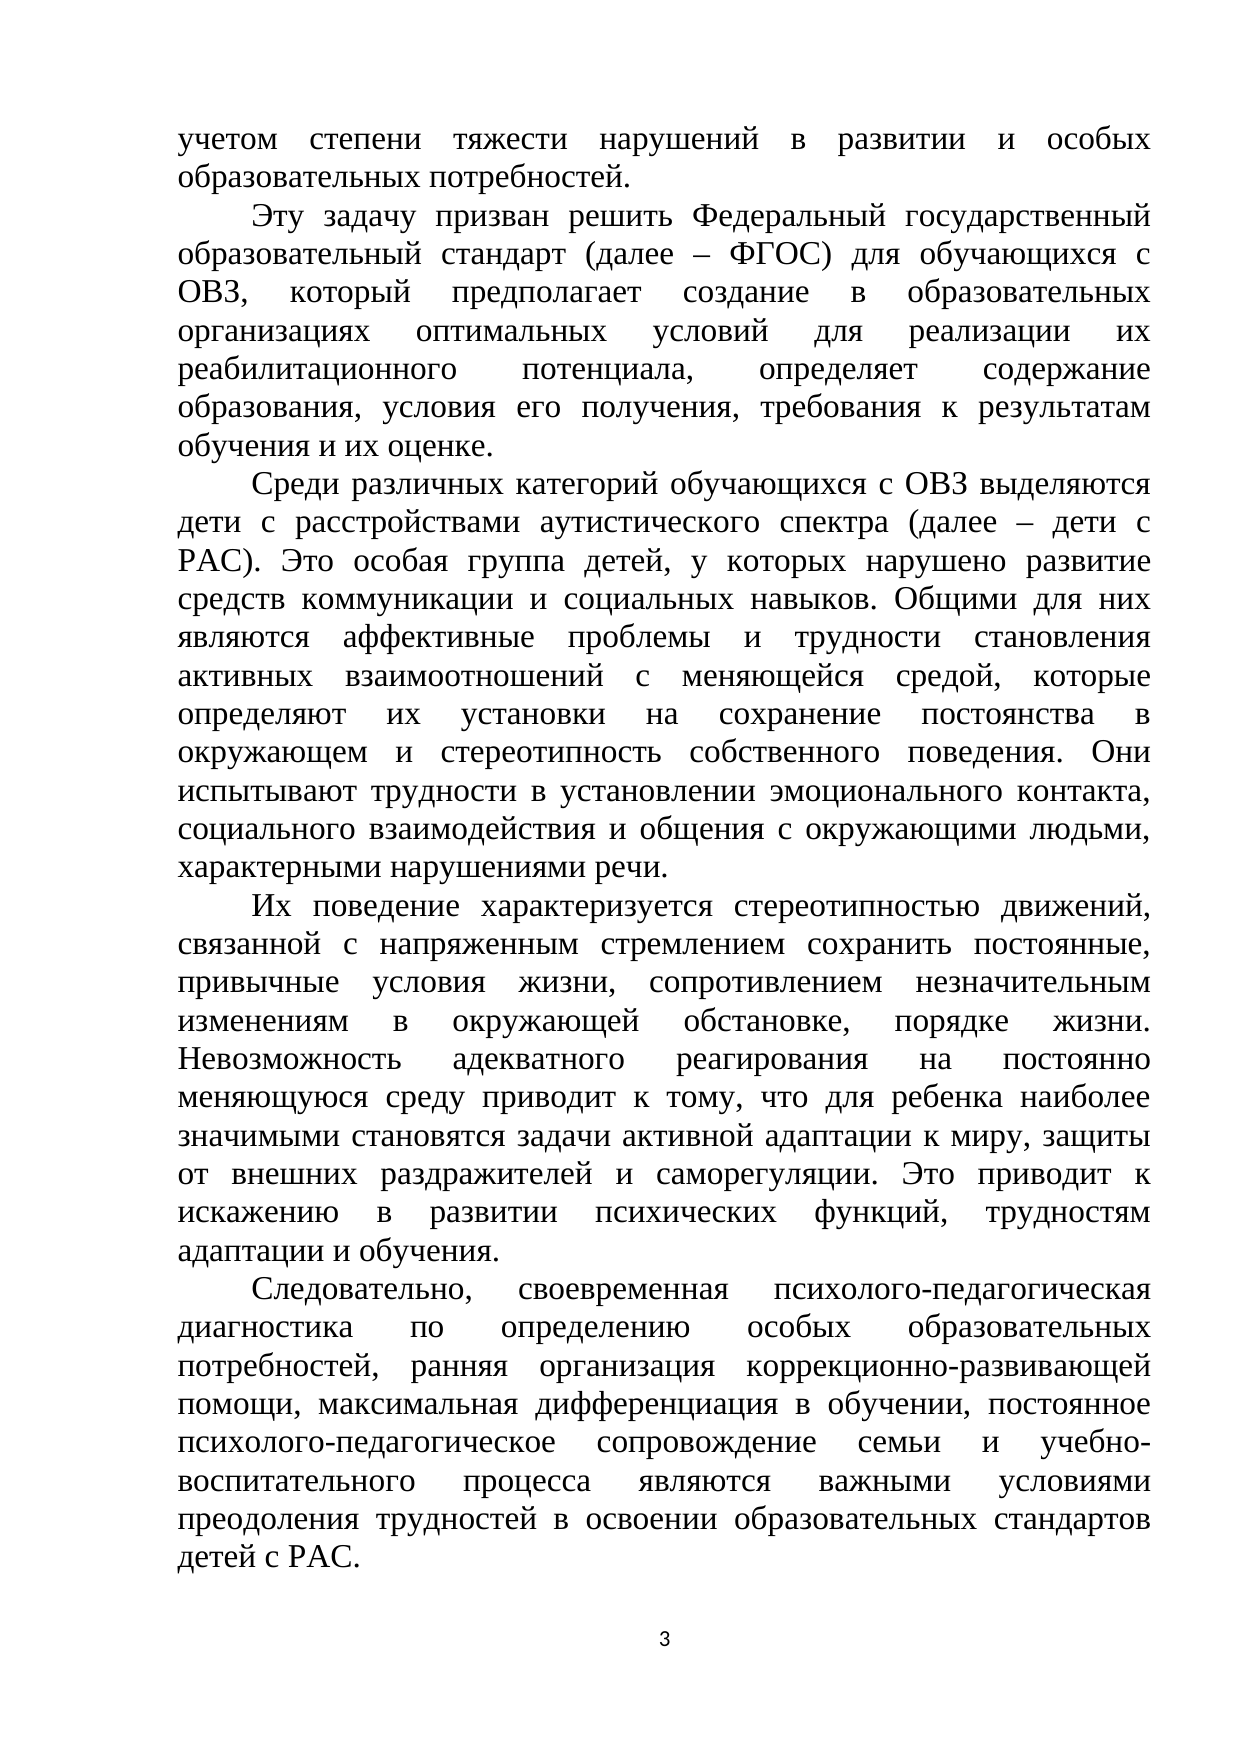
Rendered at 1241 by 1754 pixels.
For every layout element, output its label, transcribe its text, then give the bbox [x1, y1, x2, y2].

text Среди различных категорий обучающихся с ОВЗ выделяются дети с расстройствами аутистического спектра (далее – дети с РАС). Это особая группа детей, у которых нарушено развитие средств коммуникации и социальных навыков. Общими для них являются аффективные проблемы и трудности становления активных взаимоотношений с меняющейся средой, которые определяют их установки на сохранение постоянства в окружающем и стереотипность собственного поведения. Они испытывают трудности в установлении эмоционального контакта, социального взаимодействия и общения с окружающими людьми, характерными нарушениями речи. [177, 463, 1152, 885]
text Эту задачу призван решить Федеральный государственный образовательный стандарт (далее – ФГОС) для обучающихся с ОВЗ, который предполагает создание в образовательных организациях оптимальных условий для реализации их реабилитационного потенциала, определяет содержание образования, условия его получения, требования к результатам обучения и их оценке. [177, 195, 1152, 463]
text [177, 118, 1152, 195]
text Следовательно, своевременная психолого-педагогическая диагностика по определению особых образовательных потребностей, ранняя организация коррекционно-развивающей помощи, максимальная дифференциация в обучении, постоянное психолого-педагогическое сопровождение семьи и учебно-воспитательного процесса являются важными условиями преодоления трудностей в освоении образовательных стандартов детей с РАС. [177, 1268, 1152, 1575]
text Их поведение характеризуется стереотипностью движений, связанной с напряженным стремлением сохранить постоянные, привычные условия жизни, сопротивлением незначительным изменениям в окружающей обстановке, порядке жизни. Невозможность адекватного реагирования на постоянно меняющуюся среду приводит к тому, что для ребенка наиболее значимыми становятся задачи активной адаптации к миру, защиты от внешних раздражителей и саморегуляции. Это приводит к искажению в развитии психических функций, трудностям адаптации и обучения. [177, 885, 1152, 1268]
